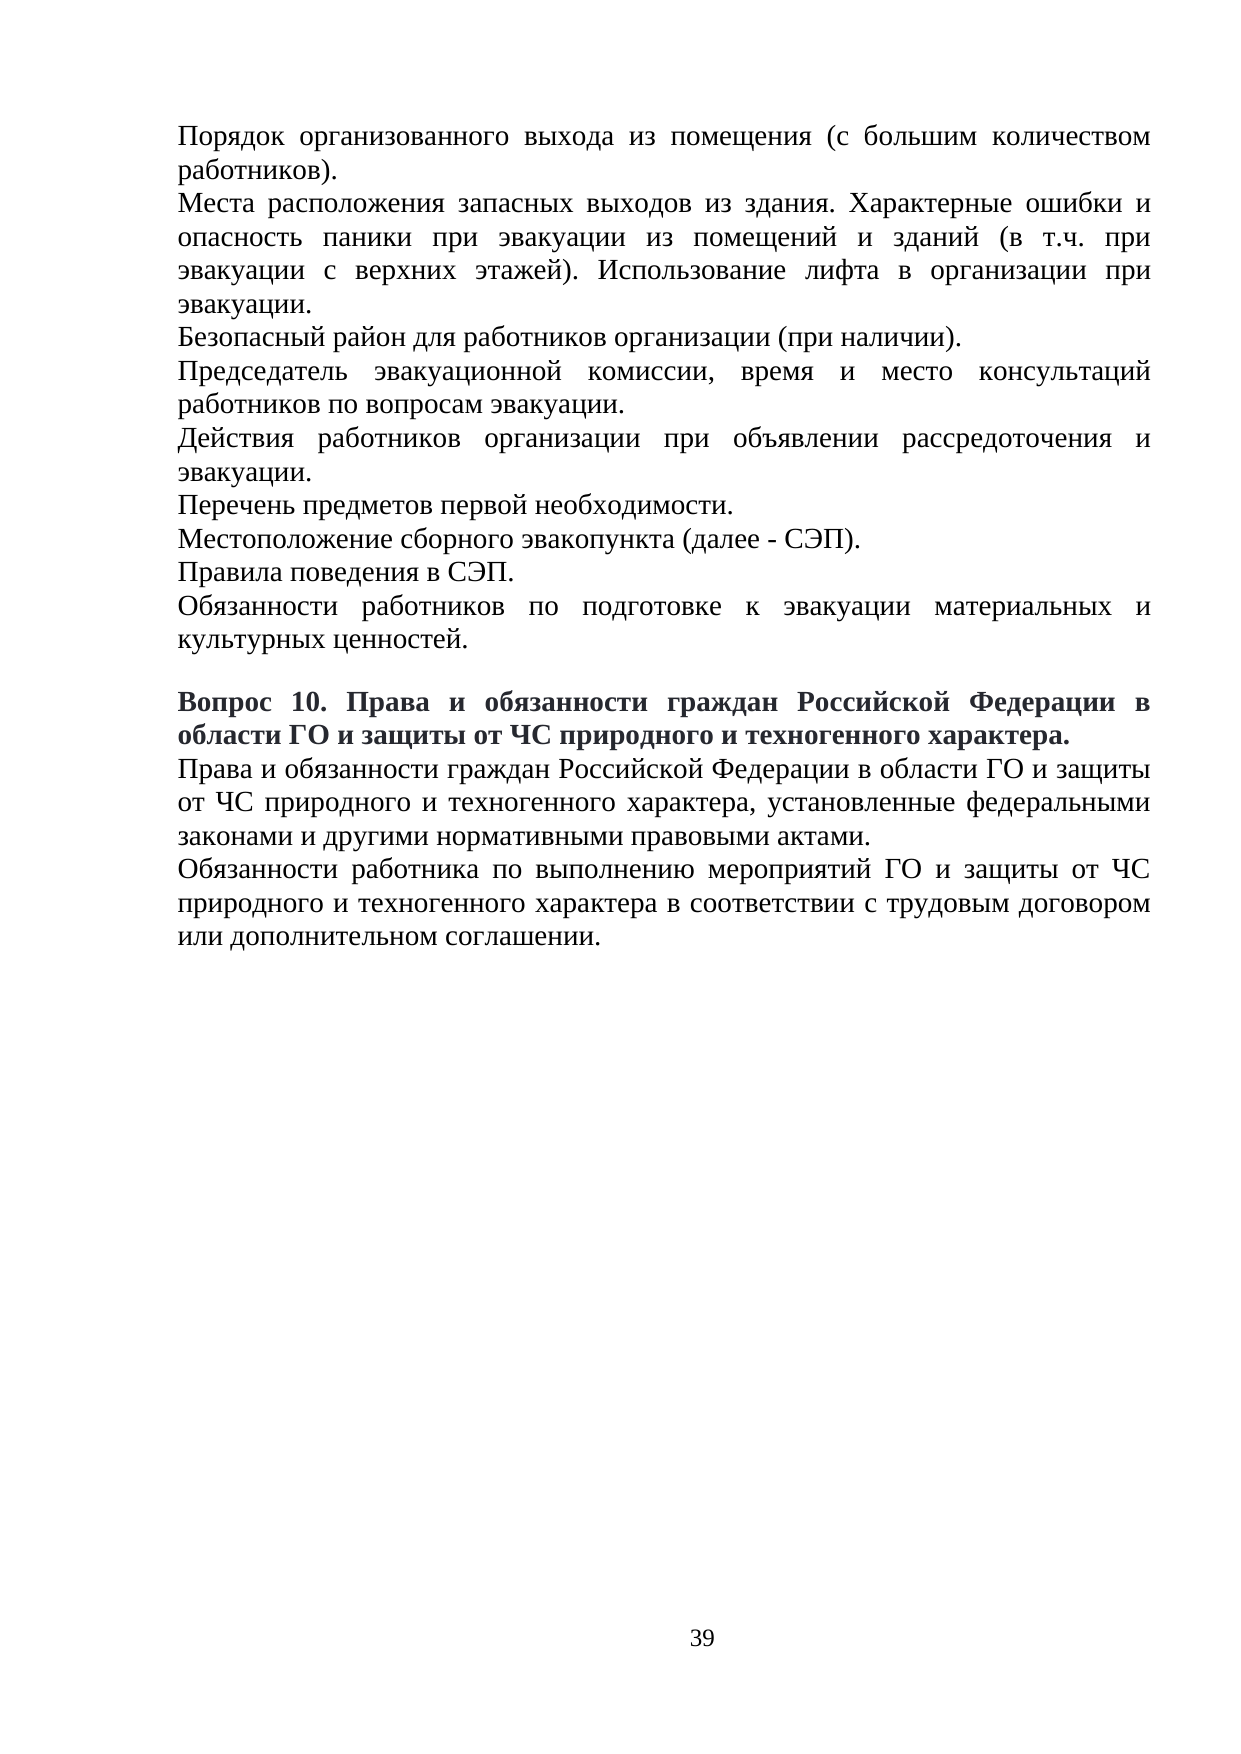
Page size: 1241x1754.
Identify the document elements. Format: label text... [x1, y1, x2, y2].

text Действия работников организации при объявлении рассредоточения и эвакуации. [177, 420, 1152, 487]
text Безопасный район для работников организации (при наличии). [177, 319, 1152, 353]
text Вопрос 10. Права и обязанности граждан Российской Федерации в области ГО и защиты от ЧС природного и техногенного характера. [177, 684, 1152, 751]
text Обязанности работников по подготовке к эвакуации материальных и культурных ценностей. [177, 588, 1152, 655]
text Перечень предметов первой необходимости. [177, 487, 1152, 521]
text Места расположения запасных выходов из здания. Характерные ошибки и опасность паники при эвакуации из помещений и зданий (в т.ч. при эвакуации с верхних этажей). Использование лифта в организации при эвакуации. [177, 185, 1152, 319]
text Порядок организованного выхода из помещения (с большим количеством работников). [177, 118, 1152, 185]
text Правила поведения в СЭП. [177, 554, 1152, 588]
text Обязанности работника по выполнению мероприятий ГО и защиты от ЧС природного и техногенного характера в соответствии с трудовым договором или дополнительном соглашении. [177, 851, 1152, 952]
text Права и обязанности граждан Российской Федерации в области ГО и защиты от ЧС природного и техногенного характера, установленные федеральными законами и другими нормативными правовыми актами. [177, 751, 1152, 851]
text Местоположение сборного эвакопункта (далее - СЭП). [177, 521, 1152, 554]
text Председатель эвакуационной комиссии, время и место консультаций работников по вопросам эвакуации. [177, 353, 1152, 420]
